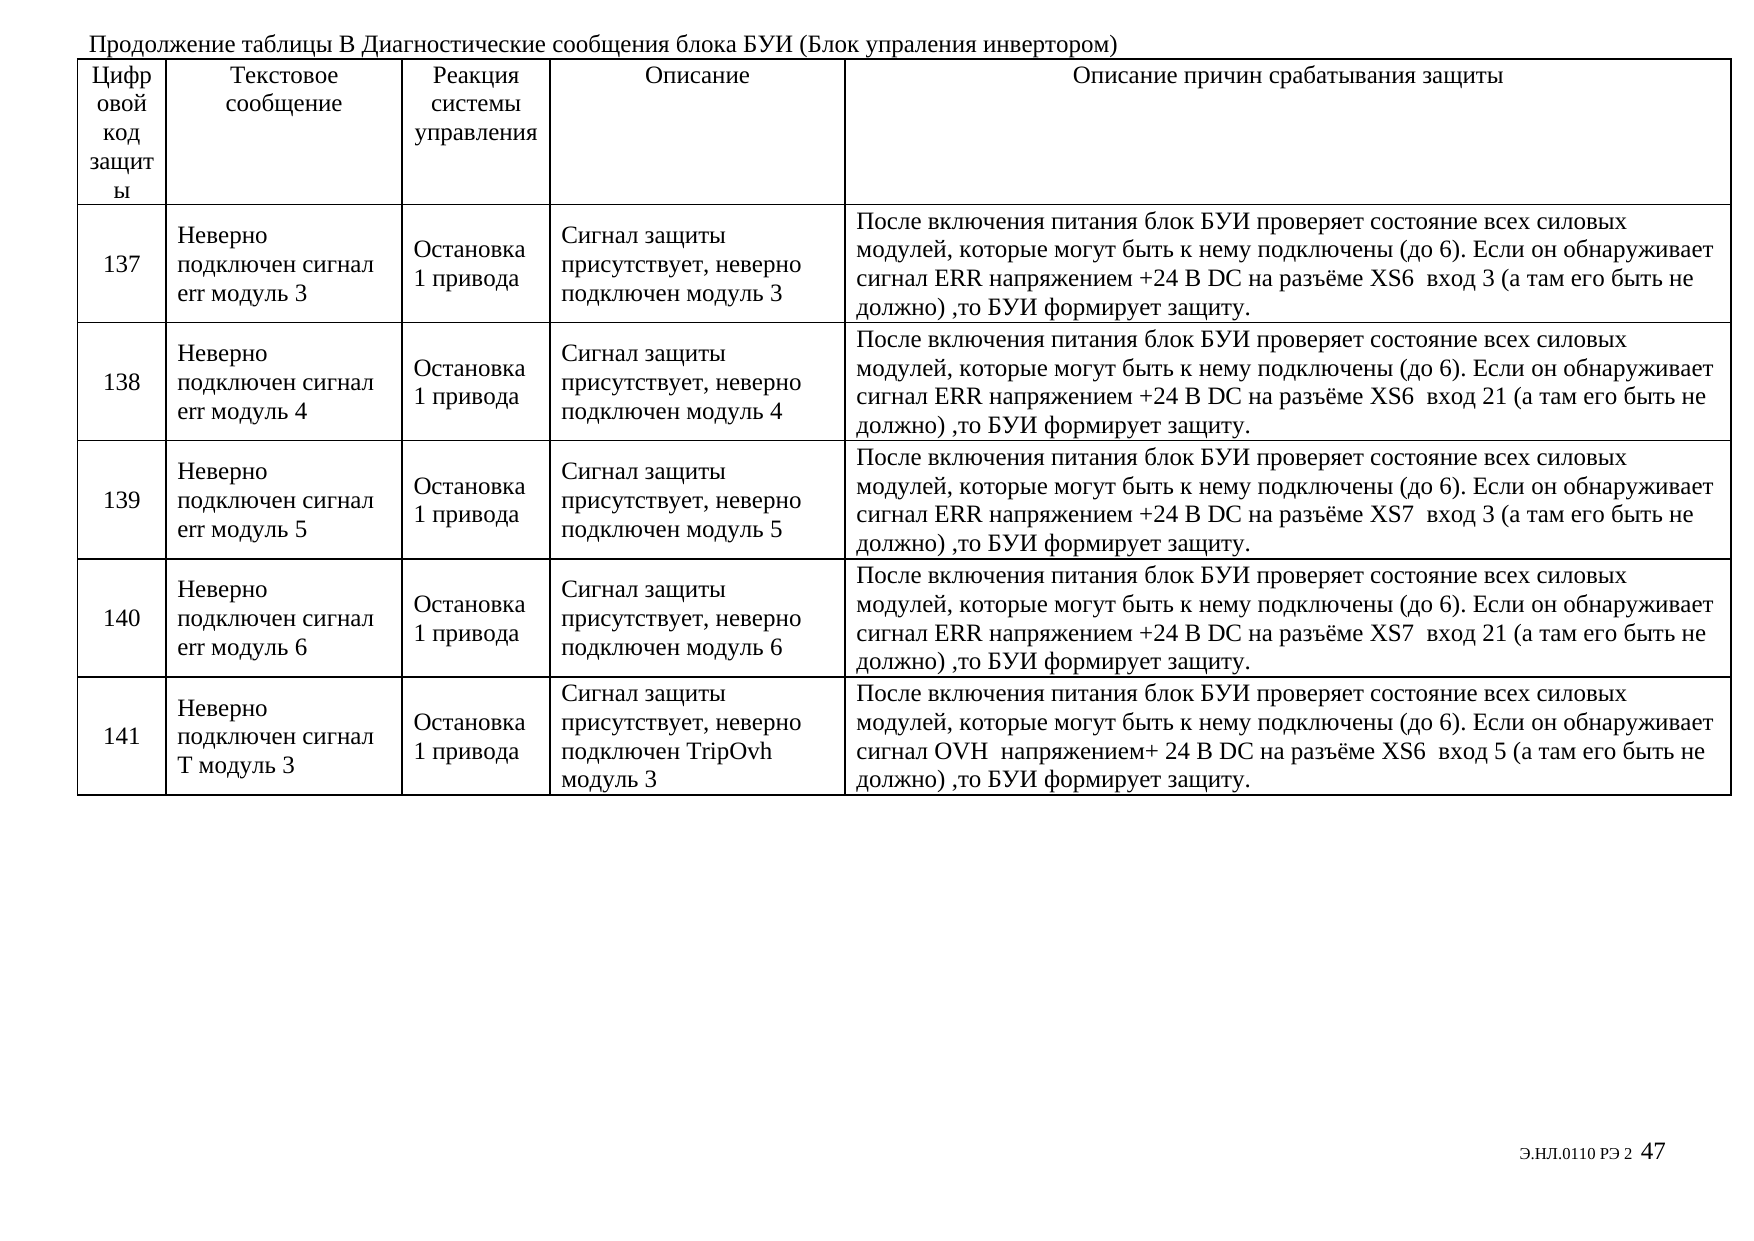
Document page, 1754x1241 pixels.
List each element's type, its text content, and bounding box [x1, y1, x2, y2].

table_cell Неверно подключен сигнал err модуль 4 [167, 323, 401, 440]
table_cell 138 [78, 323, 165, 440]
table_cell После включения питания блок БУИ проверяет состояние всех силовых модулей, которые могут быть к нему подключены (до 6). Если он обнаруживает сигнал ERR напряжением +24 В DC на разъёме XS7 вход 21 (а там его быть не должно) ,то БУИ формирует защиту. [846, 560, 1730, 676]
table_cell Сигнал защиты присутствует, неверно подключен модуль 4 [551, 323, 844, 440]
table_cell Сигнал защиты присутствует, неверно подключен модуль 6 [551, 560, 844, 676]
table_header Реакция системы управления [403, 60, 549, 203]
table_header Описание [551, 60, 844, 203]
table_cell Остановка 1 привода [403, 323, 549, 440]
table_cell Сигнал защиты присутствует, неверно подключен модуль 5 [551, 441, 844, 558]
table_cell После включения питания блок БУИ проверяет состояние всех силовых модулей, которые могут быть к нему подключены (до 6). Если он обнаруживает сигнал ERR напряжением +24 В DC на разъёме XS7 вход 3 (а там его быть не должно) ,то БУИ формирует защиту. [846, 441, 1730, 558]
table_cell Неверно подключен сигнал T модуль 3 [167, 678, 401, 794]
table_cell 141 [78, 678, 165, 794]
table_cell После включения питания блок БУИ проверяет состояние всех силовых модулей, которые могут быть к нему подключены (до 6). Если он обнаруживает сигнал ERR напряжением +24 В DC на разъёме XS6 вход 21 (а там его быть не должно) ,то БУИ формирует защиту. [846, 323, 1730, 440]
text Продолжение таблицы В Диагностические сообщения блока БУИ (Блок упраления инвертором) [88, 29, 1665, 58]
table_cell Сигнал защиты присутствует, неверно подключен модуль 3 [551, 205, 844, 322]
table_cell Остановка 1 привода [403, 678, 549, 794]
table_cell 140 [78, 560, 165, 676]
table_cell После включения питания блок БУИ проверяет состояние всех силовых модулей, которые могут быть к нему подключены (до 6). Если он обнаруживает сигнал OVH напряжением+ 24 В DC на разъёме XS6 вход 5 (а там его быть не должно) ,то БУИ формирует защиту. [846, 678, 1730, 794]
table_cell Сигнал защиты присутствует, неверно подключен TripOvh модуль 3 [551, 678, 844, 794]
table_cell Неверно подключен сигнал err модуль 3 [167, 205, 401, 322]
table_header Цифровой код защиты [78, 60, 165, 203]
table_cell Остановка 1 привода [403, 205, 549, 322]
table_header Описание причин срабатывания защиты [846, 60, 1730, 203]
table_cell Остановка 1 привода [403, 441, 549, 558]
table_cell Неверно подключен сигнал err модуль 6 [167, 560, 401, 676]
table_cell После включения питания блок БУИ проверяет состояние всех силовых модулей, которые могут быть к нему подключены (до 6). Если он обнаруживает сигнал ERR напряжением +24 В DC на разъёме XS6 вход 3 (а там его быть не должно) ,то БУИ формирует защиту. [846, 205, 1730, 322]
table_cell Неверно подключен сигнал err модуль 5 [167, 441, 401, 558]
table_cell 137 [78, 205, 165, 322]
table_header Текстовое сообщение [167, 60, 401, 203]
table_cell 139 [78, 441, 165, 558]
table_cell Остановка 1 привода [403, 560, 549, 676]
